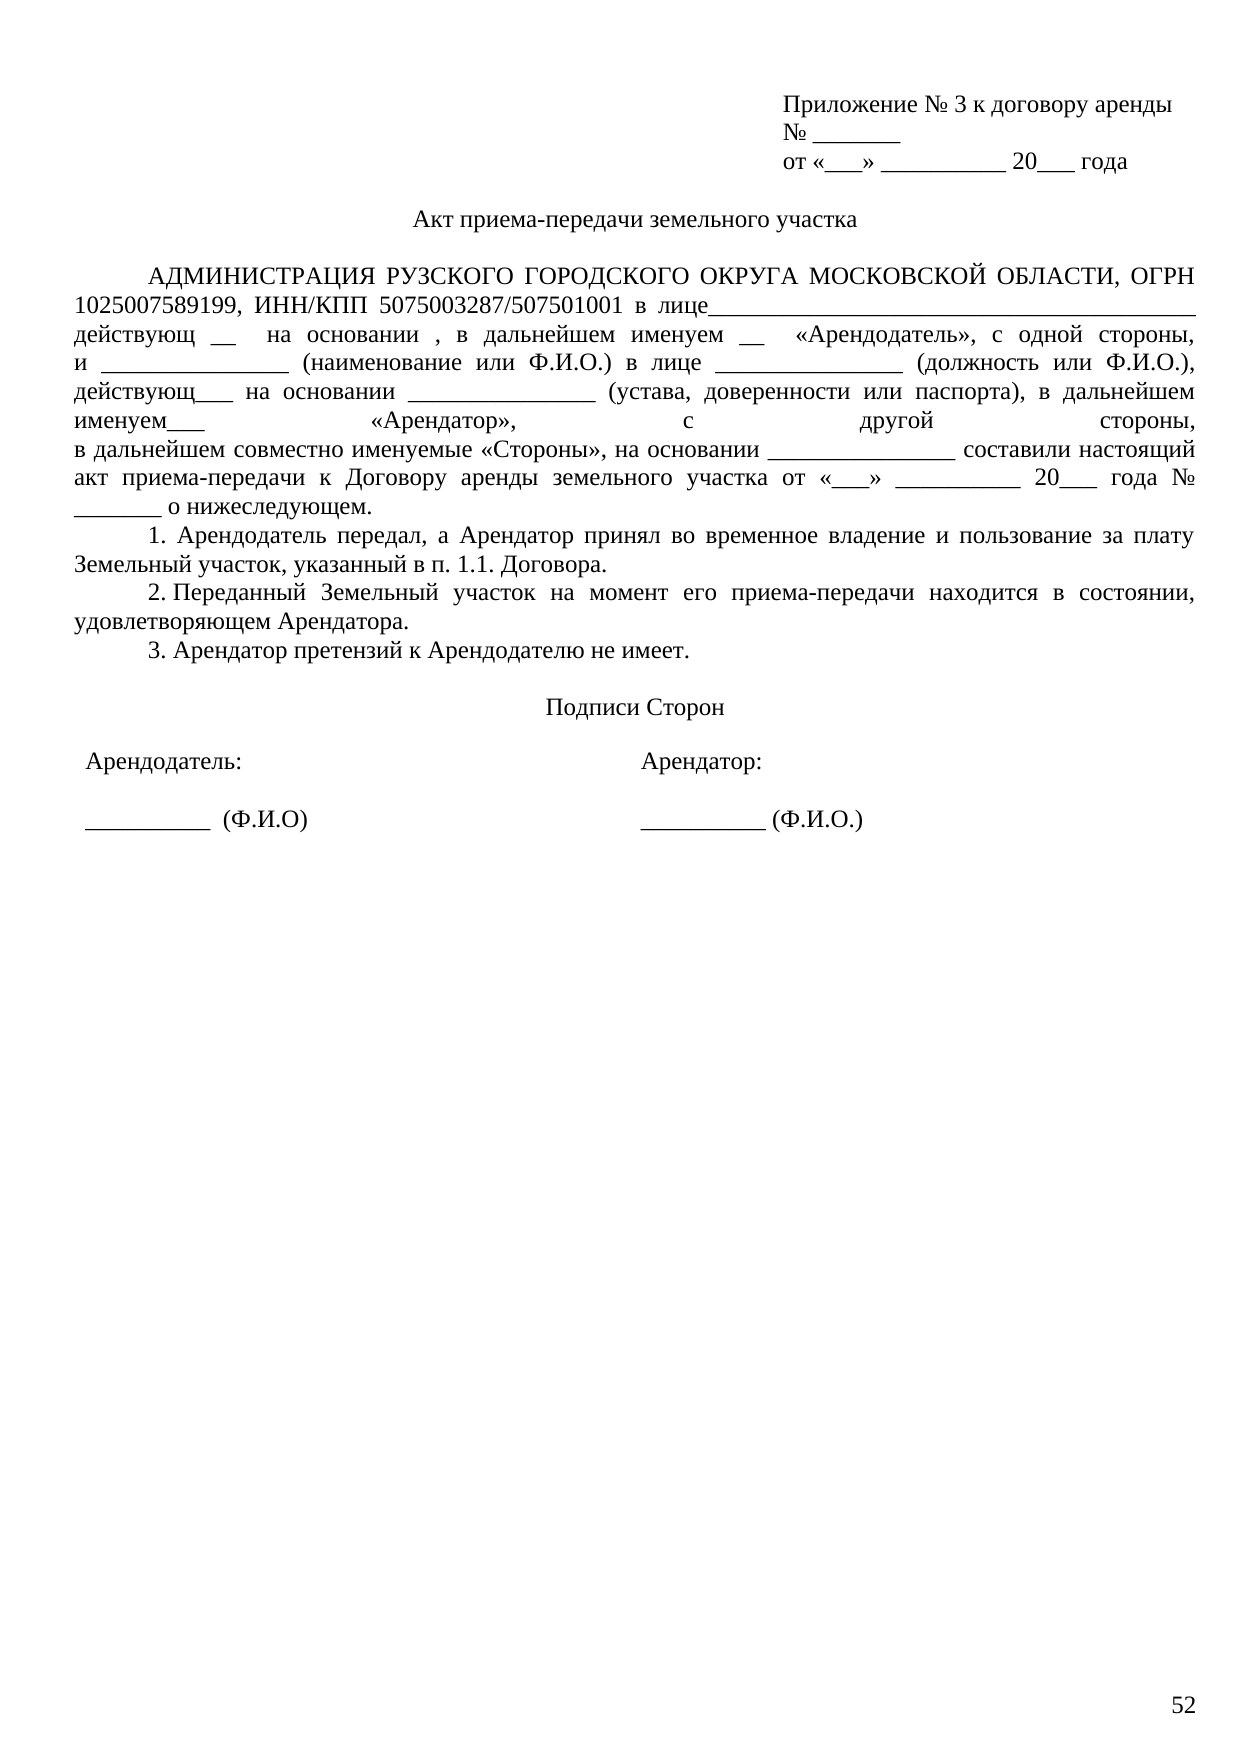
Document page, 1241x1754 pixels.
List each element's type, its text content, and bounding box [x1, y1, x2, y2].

table_cell __________ (Ф.И.О.) [629, 804, 1185, 861]
text 1. Арендодатель передал, а Арендатор принял во временное владение и пользование за плату Земельный участок, указанный в п. 1.1. Договора. [74, 520, 1196, 577]
text Приложение № 3 к договору аренды № _______ от «___» __________ 20___ года [783, 89, 1196, 175]
text Подписи Сторон [74, 692, 1196, 721]
table_cell __________ (Ф.И.О) [74, 804, 629, 861]
table_header Арендодатель: [74, 746, 629, 804]
text 2. Переданный Земельный участок на момент его приема-передачи находится в состоянии, удовлетворяющем Арендатора. [74, 577, 1196, 635]
text АДМИНИСТРАЦИЯ РУЗСКОГО ГОРОДСКОГО ОКРУГА МОСКОВСКОЙ ОБЛАСТИ, ОГРН 1025007589199, ИНН/КПП 5075003287/507501001 в лице_______________________________________ действующ __ на основании , в дальнейшем именуем __ «Арендодатель», с одной стороны, и _______________ (наименование или Ф.И.О.) в лице _______________ (должность или Ф.И.О.), действующ___ на основании _______________ (устава, доверенности или паспорта), в дальнейшем именуем___ «Арендатор», с другой стороны, в дальнейшем совместно именуемые «Стороны», на основании _______________ составили настоящий акт приема-передачи к Договору аренды земельного участка от «___» __________ 20___ года № _______ о нижеследующем. [74, 261, 1196, 520]
text 3. Арендатор претензий к Арендодателю не имеет. [74, 635, 1196, 664]
text Акт приема-передачи земельного участка [74, 204, 1196, 232]
table_header Арендатор: [629, 746, 1185, 804]
